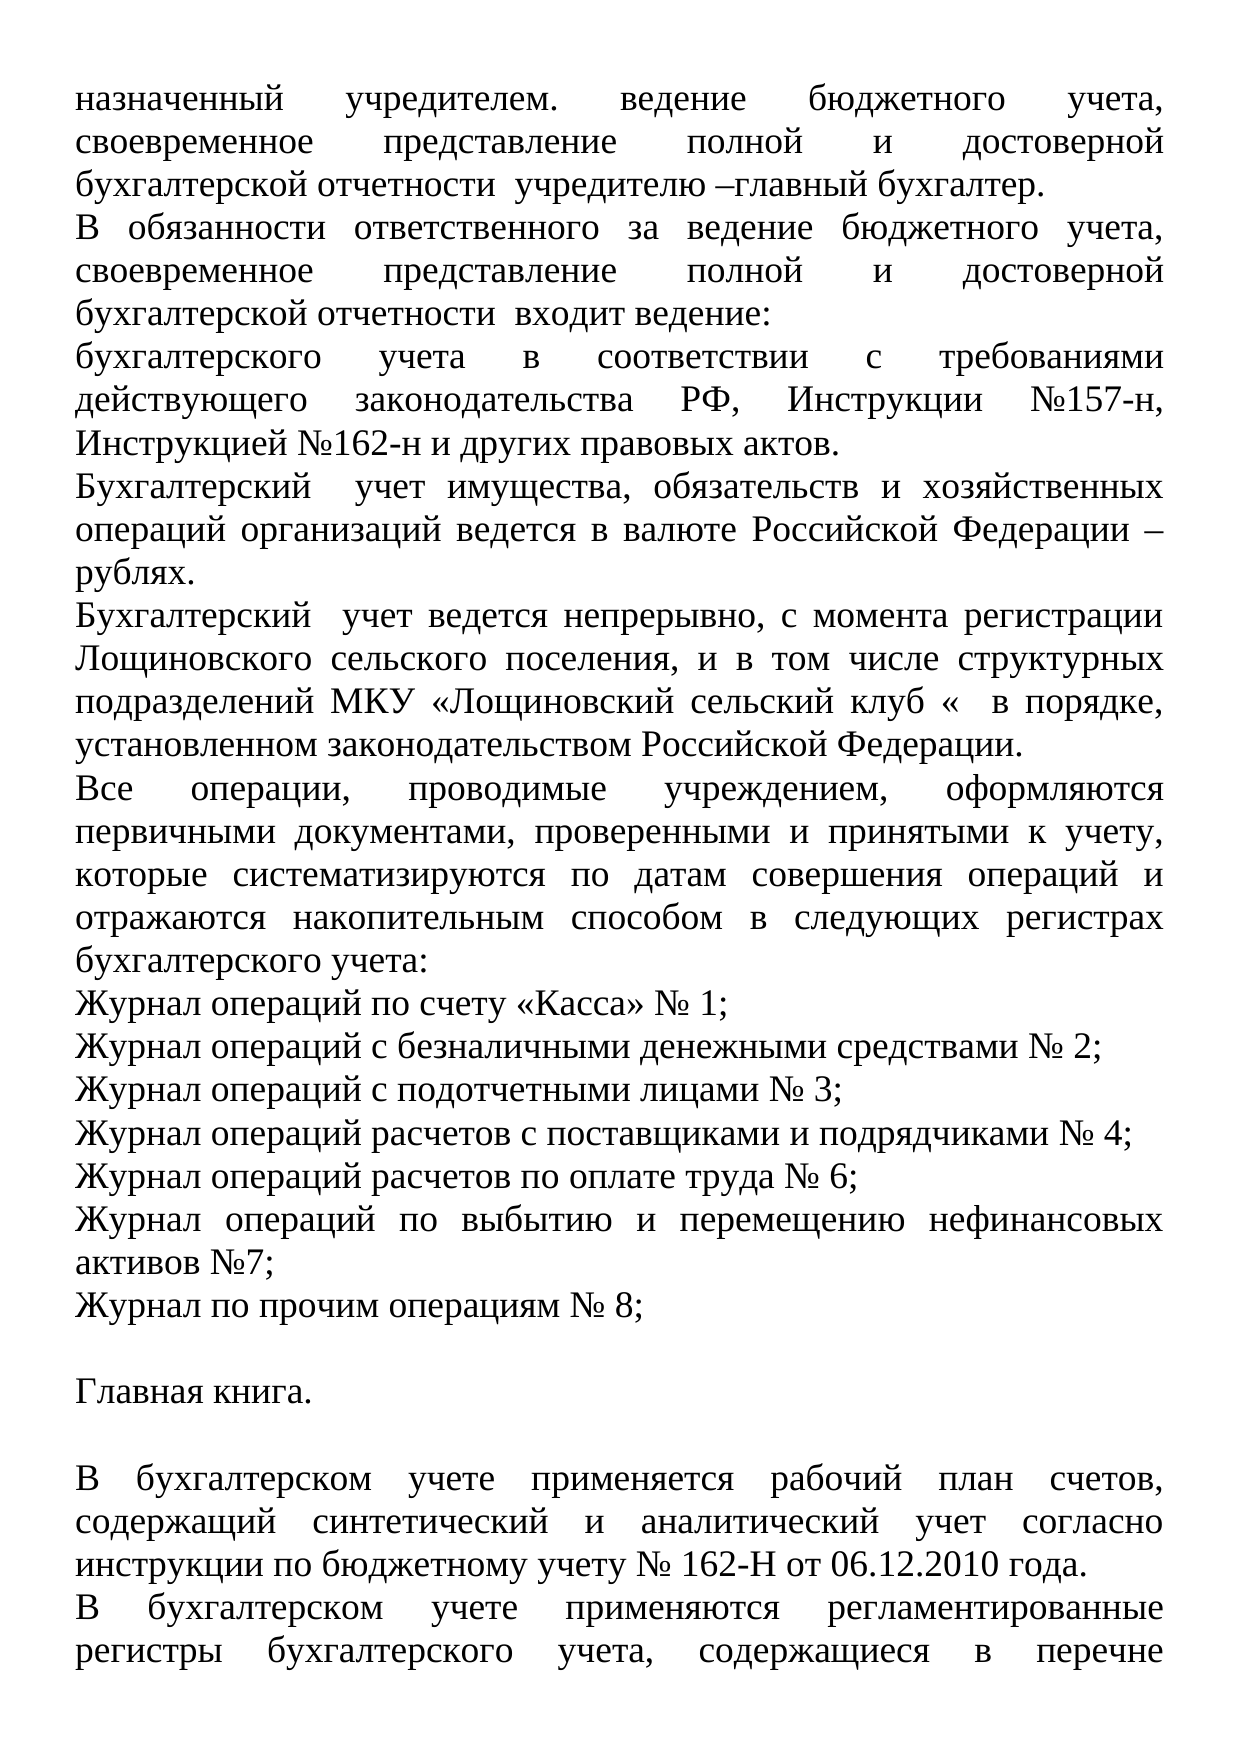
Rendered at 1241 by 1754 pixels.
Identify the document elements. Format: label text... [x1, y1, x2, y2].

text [75, 1584, 1165, 1671]
text Журнал операций по выбытию и перемещению нефинансовых активов №7; [75, 1196, 1165, 1282]
text Журнал операций с безналичными денежными средствами № 2; [75, 1024, 1165, 1067]
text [75, 75, 1165, 204]
text Бухгалтерский учет ведется непрерывно, с момента регистрации Лощиновского сельского поселения, и в том числе структурных подразделений МКУ «Лощиновский сельский клуб « в порядке, установленном законодательством Российской Федерации. [75, 592, 1165, 765]
text Журнал операций по счету «Касса» № 1; [75, 981, 1165, 1024]
text Бухгалтерский учет имущества, обязательств и хозяйственных операций организаций ведется в валюте Российской Федерации – рублях. [75, 463, 1165, 592]
text Журнал операций расчетов по оплате труда № 6; [75, 1153, 1165, 1196]
text Все операции, проводимые учреждением, оформляются первичными документами, проверенными и принятыми к учету, которые систематизируются по датам совершения операций и отражаются накопительным способом в следующих регистрах бухгалтерского учета: [75, 765, 1165, 981]
text В бухгалтерском учете применяется рабочий план счетов, содержащий синтетический и аналитический учет согласно инструкции по бюджетному учету № 162-Н от 06.12.2010 года. [75, 1455, 1165, 1584]
text Журнал операций расчетов с поставщиками и подрядчиками № 4; [75, 1110, 1165, 1153]
text В обязанности ответственного за ведение бюджетного учета, своевременное представление полной и достоверной бухгалтерской отчетности входит ведение: [75, 204, 1165, 334]
text Журнал операций с подотчетными лицами № 3; [75, 1067, 1165, 1110]
text Главная книга. [75, 1369, 1165, 1412]
text бухгалтерского учета в соответствии с требованиями действующего законодательства РФ, Инструкции №157-н, Инструкцией №162-н и других правовых актов. [75, 334, 1165, 463]
text Журнал по прочим операциям № 8; [75, 1282, 1165, 1326]
